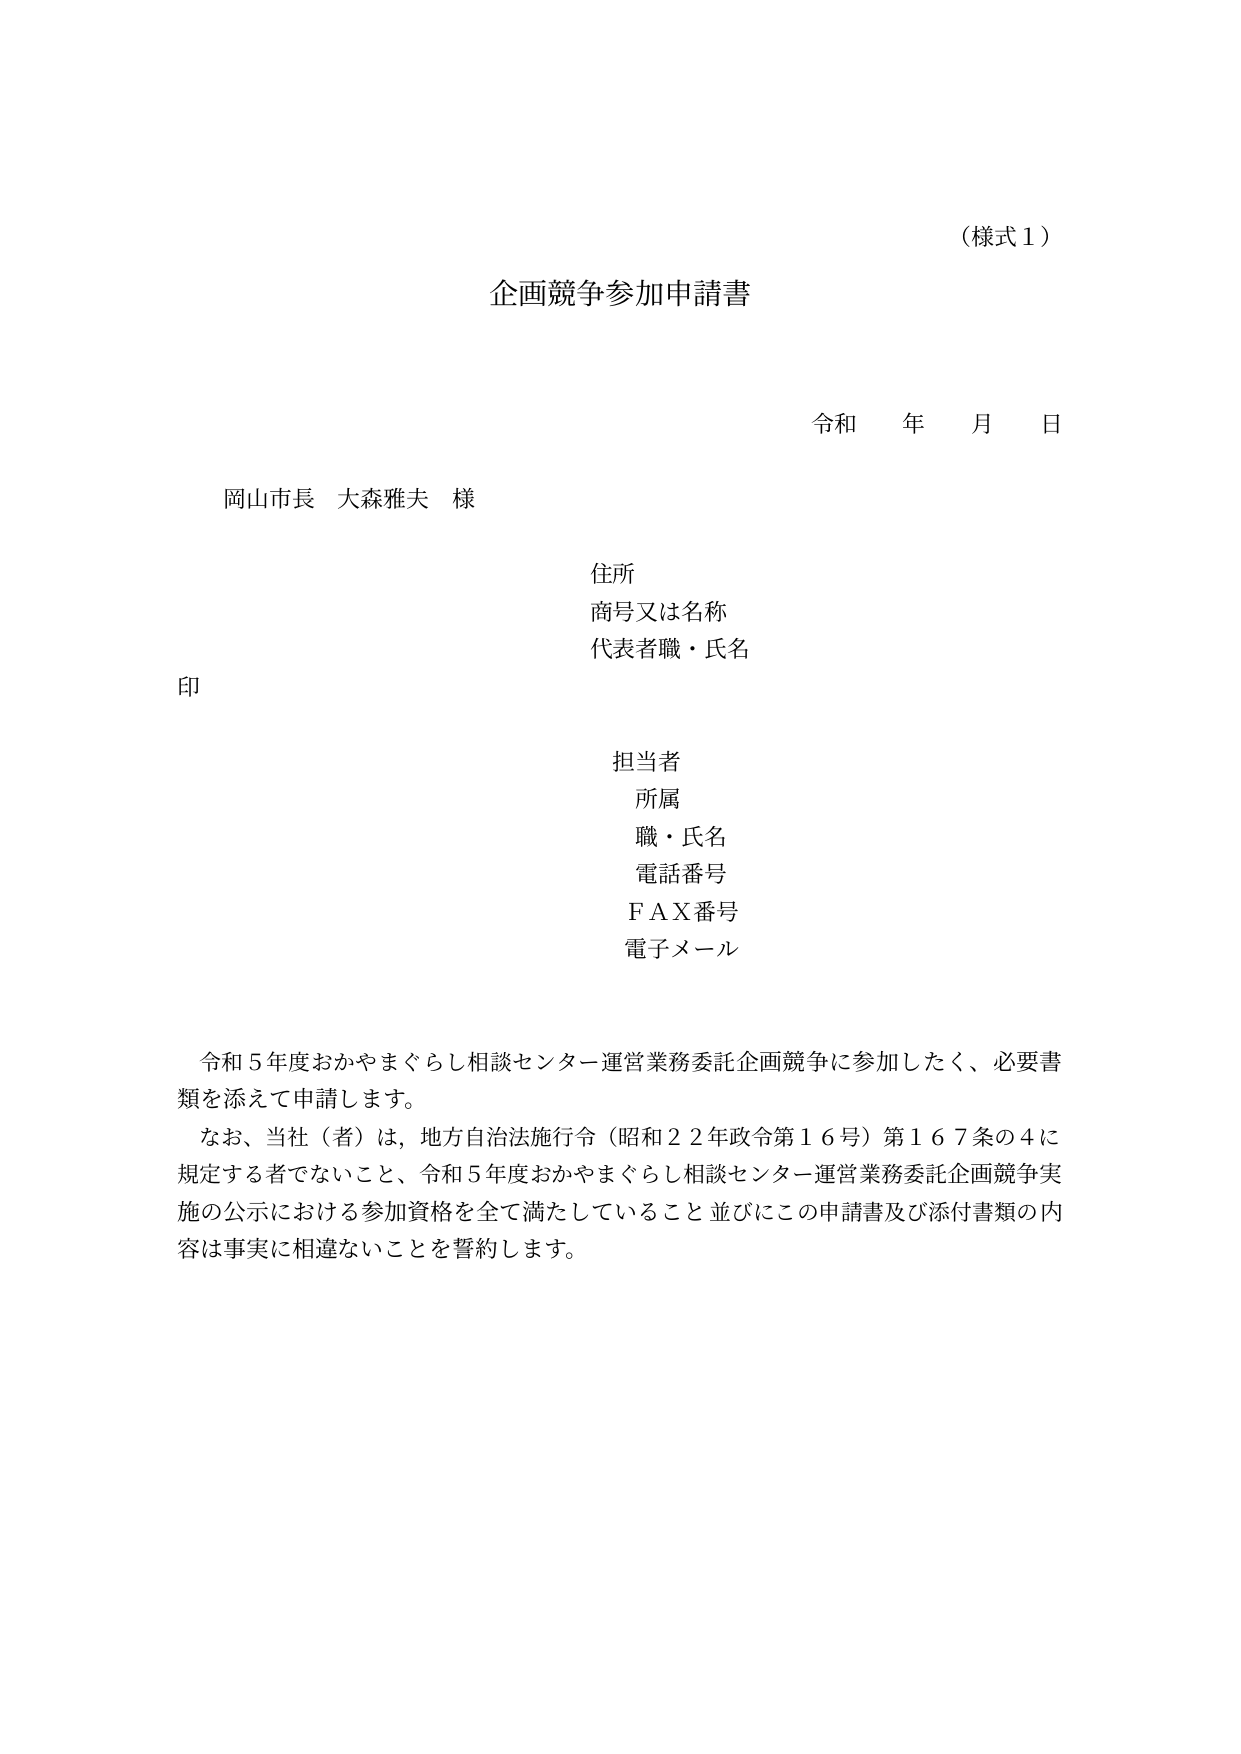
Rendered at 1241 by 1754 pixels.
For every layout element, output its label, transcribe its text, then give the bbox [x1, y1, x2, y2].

text 代表者職・氏名 印 [177, 629, 1063, 704]
text 電子メール [177, 929, 1063, 967]
text ＦＡＸ番号 [177, 892, 1063, 929]
text 企画競争参加申請書 [177, 254, 1063, 329]
text 所属 [177, 779, 1063, 817]
text なお、当社（者）は，地方自治法施行令（昭和２２年政令第１６号）第１６７条の４に規定する者でないこと、令和５年度おかやまぐらし相談センター運営業務委託企画競争実施の公示における参加資格を全て満たしていること並びにこの申請書及び添付書類の内容は事実に相違ないことを誓約します。 [177, 1117, 1063, 1267]
text 職・氏名 [177, 817, 1063, 854]
text 令和 年 月 日 [177, 404, 1063, 442]
text 令和５年度おかやまぐらし相談センター運営業務委託企画競争に参加したく、必要書類を添えて申請します。 [177, 1042, 1063, 1117]
text 岡山市長 大森雅夫 様 [177, 479, 1063, 517]
text 住所 [177, 554, 1063, 592]
text 電話番号 [177, 854, 1063, 892]
text （様式１） [177, 217, 1063, 254]
text 商号又は名称 [177, 592, 1063, 629]
text 担当者 [177, 742, 1063, 779]
